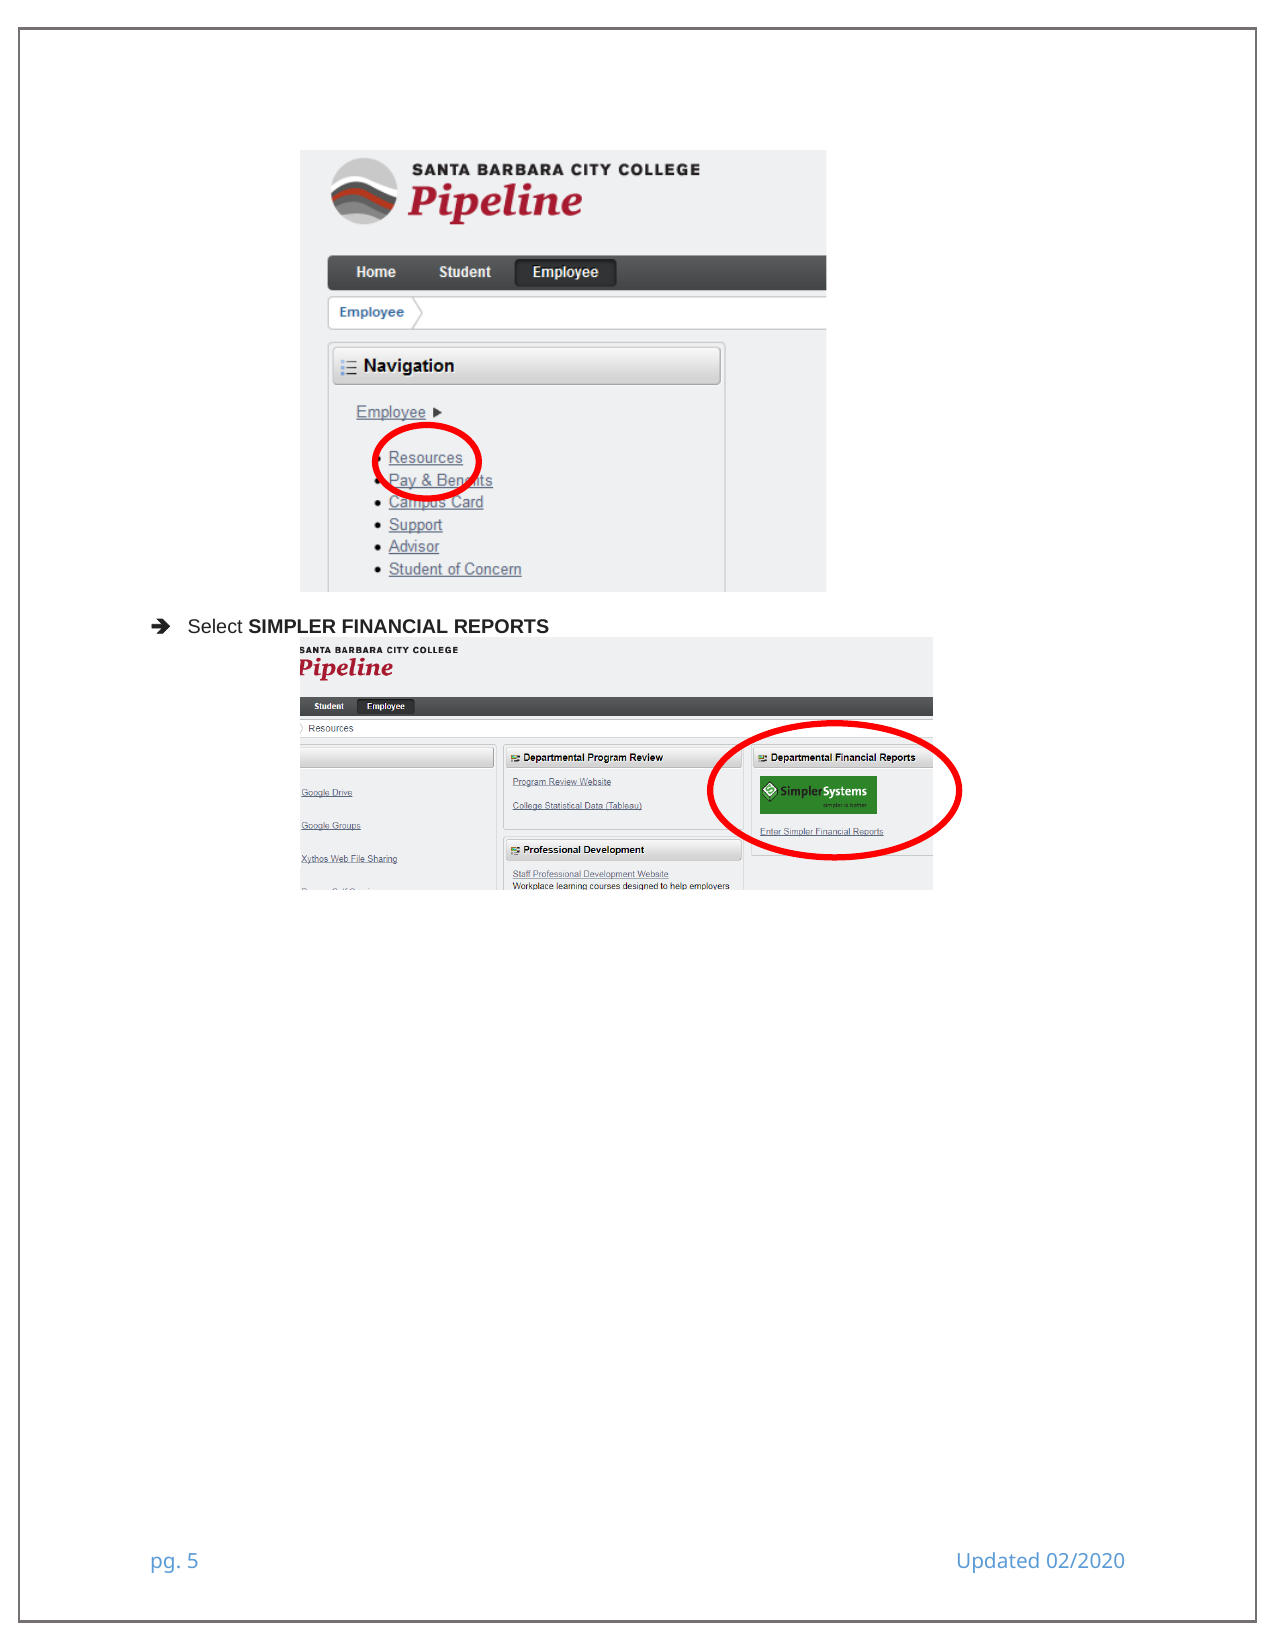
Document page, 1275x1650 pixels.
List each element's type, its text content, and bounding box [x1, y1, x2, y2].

picture [300, 637, 933, 890]
picture [714, 727, 933, 854]
list Select SIMPLER FINANCIAL REPORTS [150, 615, 1125, 637]
picture [300, 150, 827, 592]
